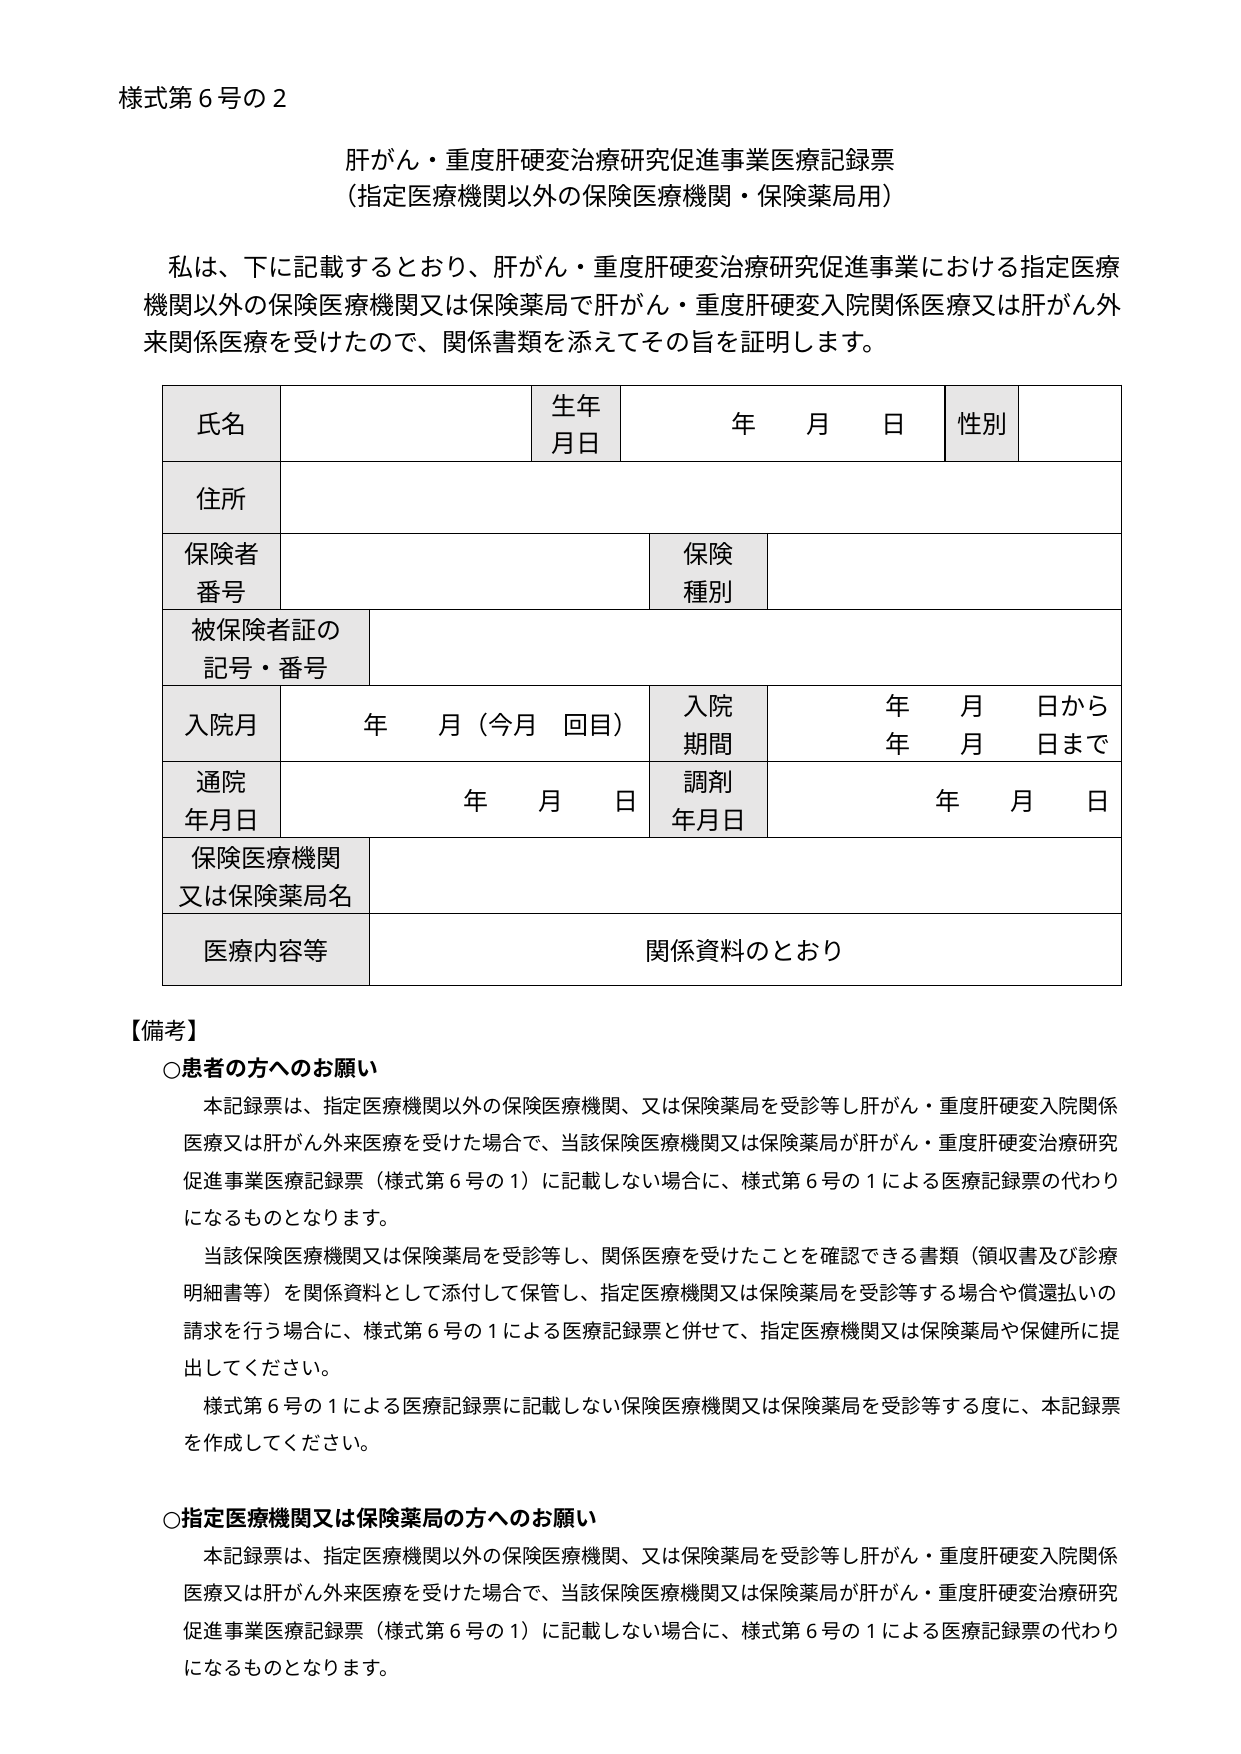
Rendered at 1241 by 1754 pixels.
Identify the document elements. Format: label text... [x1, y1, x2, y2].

table_header 生年 月日 [532, 386, 620, 461]
table_cell [768, 534, 1121, 609]
text 様式第6号の1による医療記録票に記載しない保険医療機関又は保険薬局を受診等する度に、本記録票を作成してください。 [184, 1386, 1122, 1461]
table_cell 入院月 [163, 686, 280, 761]
table_cell 関係資料のとおり [370, 914, 1121, 985]
table_cell [370, 610, 1121, 685]
text 肝がん・重度肝硬変治療研究促進事業医療記録票 [118, 141, 1122, 177]
table_cell 年 月 日から 年 月 日まで [768, 686, 1121, 761]
table_cell 保険 種別 [650, 534, 767, 609]
table_header 性別 [946, 386, 1018, 461]
table_header [1019, 386, 1121, 461]
table_cell [281, 534, 649, 609]
table_header 氏名 [163, 386, 280, 461]
table_cell 調剤 年月日 [650, 762, 767, 837]
text 当該保険医療機関又は保険薬局を受診等し、関係医療を受けたことを確認できる書類（領収書及び診療明細書等）を関係資料として添付して保管し、指定医療機関又は保険薬局を受診等する場合や償還払いの請求を行う場合に、様式第6号の1による医療記録票と併せて、指定医療機関又は保険薬局や保健所に提出してください。 [184, 1236, 1122, 1386]
table_cell [281, 462, 1121, 533]
table_cell 年 月（今月 回目） [281, 686, 649, 761]
text （指定医療機関以外の保険医療機関・保険薬局用） [118, 177, 1122, 213]
table_cell 被保険者証の 記号・番号 [163, 610, 369, 685]
table_cell 年 月 日 [768, 762, 1121, 837]
table_cell 年 月 日 [281, 762, 649, 837]
table_header 年 月 日 [621, 386, 944, 461]
table_cell 住所 [163, 462, 280, 533]
table_cell 医療内容等 [163, 914, 369, 985]
table_cell 通院 年月日 [163, 762, 280, 837]
table_cell 保険者 番号 [163, 534, 280, 609]
text 私は、下に記載するとおり、肝がん・重度肝硬変治療研究促進事業における指定医療機関以外の保険医療機関又は保険薬局で肝がん・重度肝硬変入院関係医療又は肝がん外来関係医療を受けたので、関係書類を添えてその旨を証明します。 [118, 247, 1122, 359]
text ○指定医療機関又は保険薬局の方へのお願い [118, 1498, 1122, 1536]
table_header [281, 386, 531, 461]
text 本記録票は、指定医療機関以外の保険医療機関、又は保険薬局を受診等し肝がん・重度肝硬変入院関係医療又は肝がん外来医療を受けた場合で、当該保険医療機関又は保険薬局が肝がん・重度肝硬変治療研究促進事業医療記録票（様式第6号の1）に記載しない場合に、様式第6号の1による医療記録票の代わりになるものとなります。 [184, 1086, 1122, 1236]
table_cell 保険医療機関 又は保険薬局名 [163, 838, 369, 913]
table_cell 入院 期間 [650, 686, 767, 761]
table_cell [370, 838, 1121, 913]
text 本記録票は、指定医療機関以外の保険医療機関、又は保険薬局を受診等し肝がん・重度肝硬変入院関係医療又は肝がん外来医療を受けた場合で、当該保険医療機関又は保険薬局が肝がん・重度肝硬変治療研究促進事業医療記録票（様式第6号の1）に記載しない場合に、様式第6号の1による医療記録票の代わりになるものとなります。 [184, 1536, 1122, 1686]
text 【備考】 [118, 1011, 1122, 1048]
text ○患者の方へのお願い [118, 1048, 1122, 1086]
text 様式第6号の2 [118, 78, 1122, 116]
